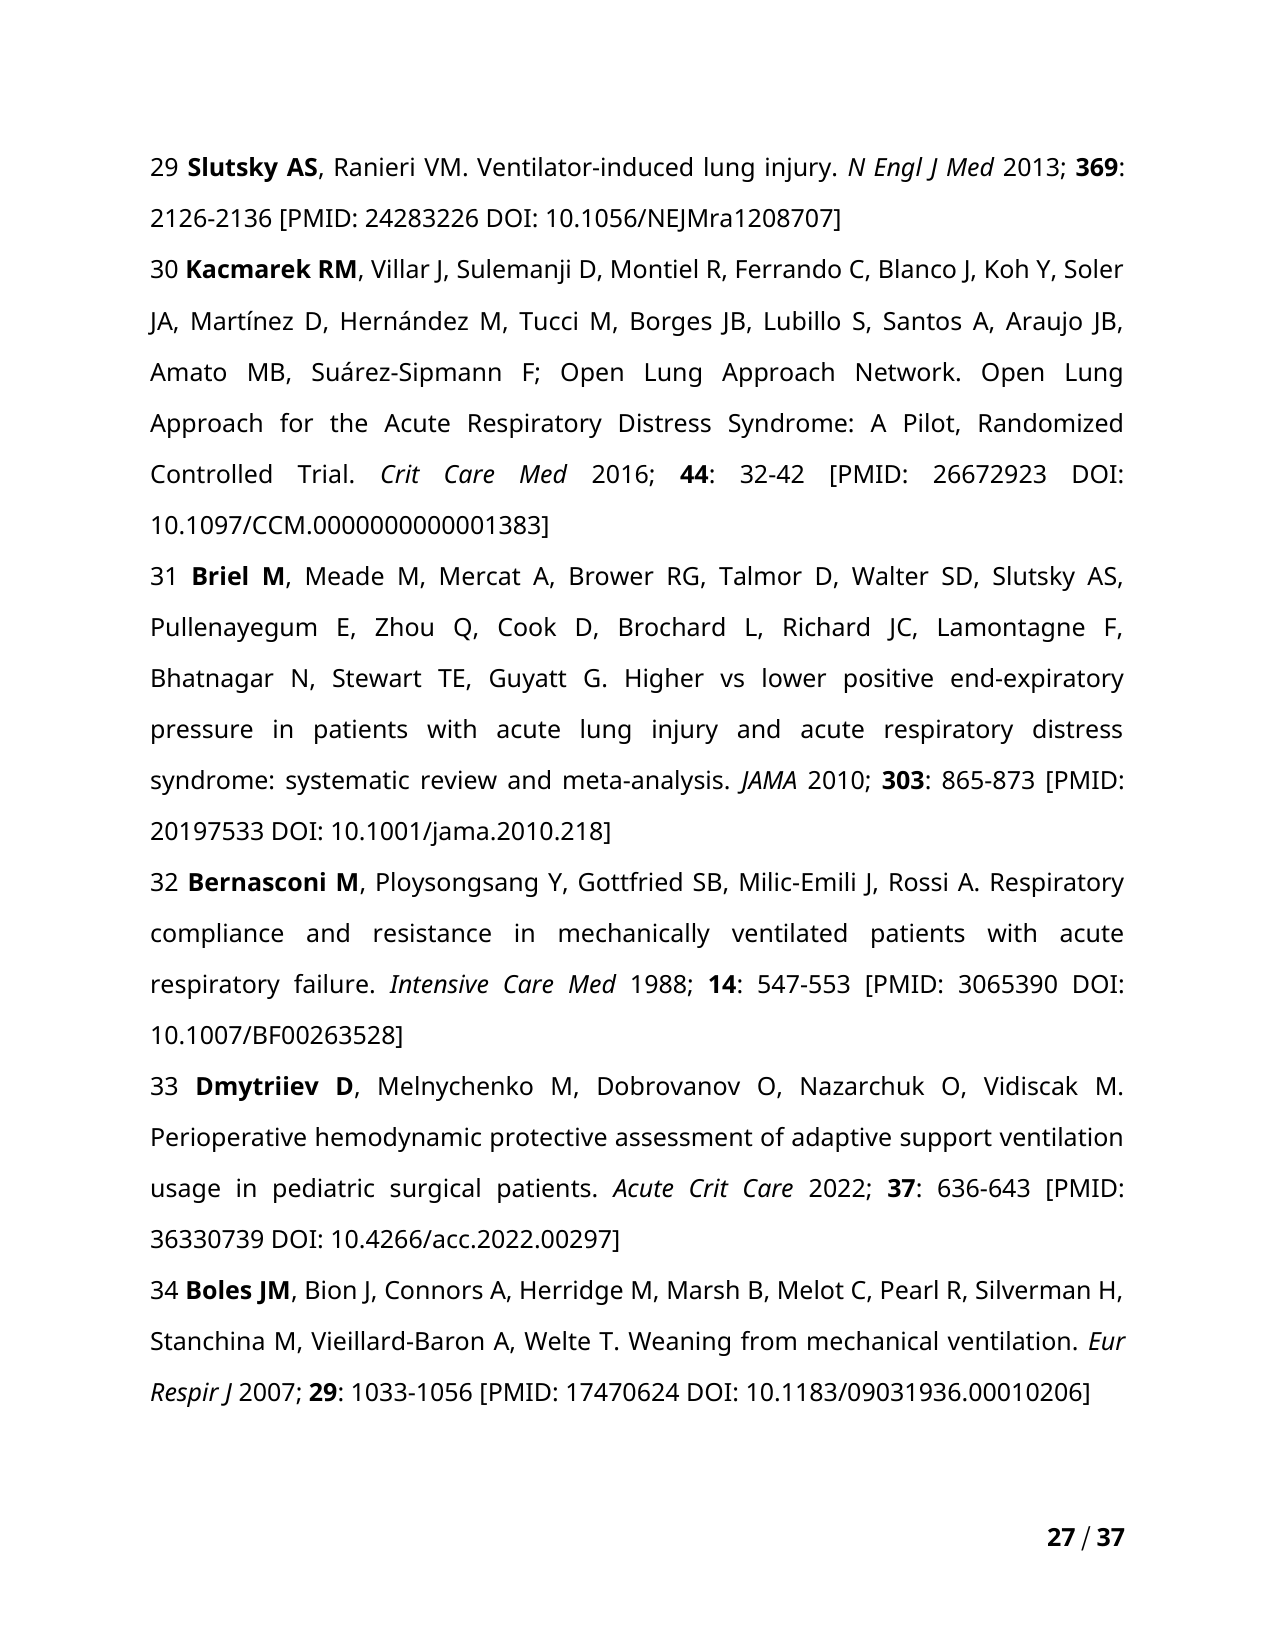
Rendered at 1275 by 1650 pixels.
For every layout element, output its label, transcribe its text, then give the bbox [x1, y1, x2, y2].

text 29 Slutsky AS, Ranieri VM. Ventilator-induced lung injury. N Engl J Med 2013; 369: 2126-2136 [PMID: 24283226 DOI: 10.1056/NEJMra1208707] [150, 150, 1125, 235]
text 33 Dmytriiev D, Melnychenko M, Dobrovanov O, Nazarchuk O, Vidiscak M. Perioperative hemodynamic protective assessment of adaptive support ventilation usage in pediatric surgical patients. Acute Crit Care 2022; 37: 636-643 [PMID: 36330739 DOI: 10.4266/acc.2022.00297] [150, 1069, 1125, 1256]
text 32 Bernasconi M, Ploysongsang Y, Gottfried SB, Milic-Emili J, Rossi A. Respiratory compliance and resistance in mechanically ventilated patients with acute respiratory failure. Intensive Care Med 1988; 14: 547-553 [PMID: 3065390 DOI: 10.1007/BF00263528] [150, 864, 1125, 1052]
text 34 Boles JM, Bion J, Connors A, Herridge M, Marsh B, Melot C, Pearl R, Silverman H, Stanchina M, Vieillard-Baron A, Welte T. Weaning from mechanical ventilation. Eur Respir J 2007; 29: 1033-1056 [PMID: 17470624 DOI: 10.1183/09031936.00010206] [150, 1273, 1125, 1409]
text 31 Briel M, Meade M, Mercat A, Brower RG, Talmor D, Walter SD, Slutsky AS, Pullenayegum E, Zhou Q, Cook D, Brochard L, Richard JC, Lamontagne F, Bhatnagar N, Stewart TE, Guyatt G. Higher vs lower positive end-expiratory pressure in patients with acute lung injury and acute respiratory distress syndrome: systematic review and meta-analysis. JAMA 2010; 303: 865-873 [PMID: 20197533 DOI: 10.1001/jama.2010.218] [150, 558, 1125, 848]
text 30 Kacmarek RM, Villar J, Sulemanji D, Montiel R, Ferrando C, Blanco J, Koh Y, Soler JA, Martínez D, Hernández M, Tucci M, Borges JB, Lubillo S, Santos A, Araujo JB, Amato MB, Suárez-Sipmann F; Open Lung Approach Network. Open Lung Approach for the Acute Respiratory Distress Syndrome: A Pilot, Randomized Controlled Trial. Crit Care Med 2016; 44: 32-42 [PMID: 26672923 DOI: 10.1097/CCM.0000000000001383] [150, 252, 1125, 541]
